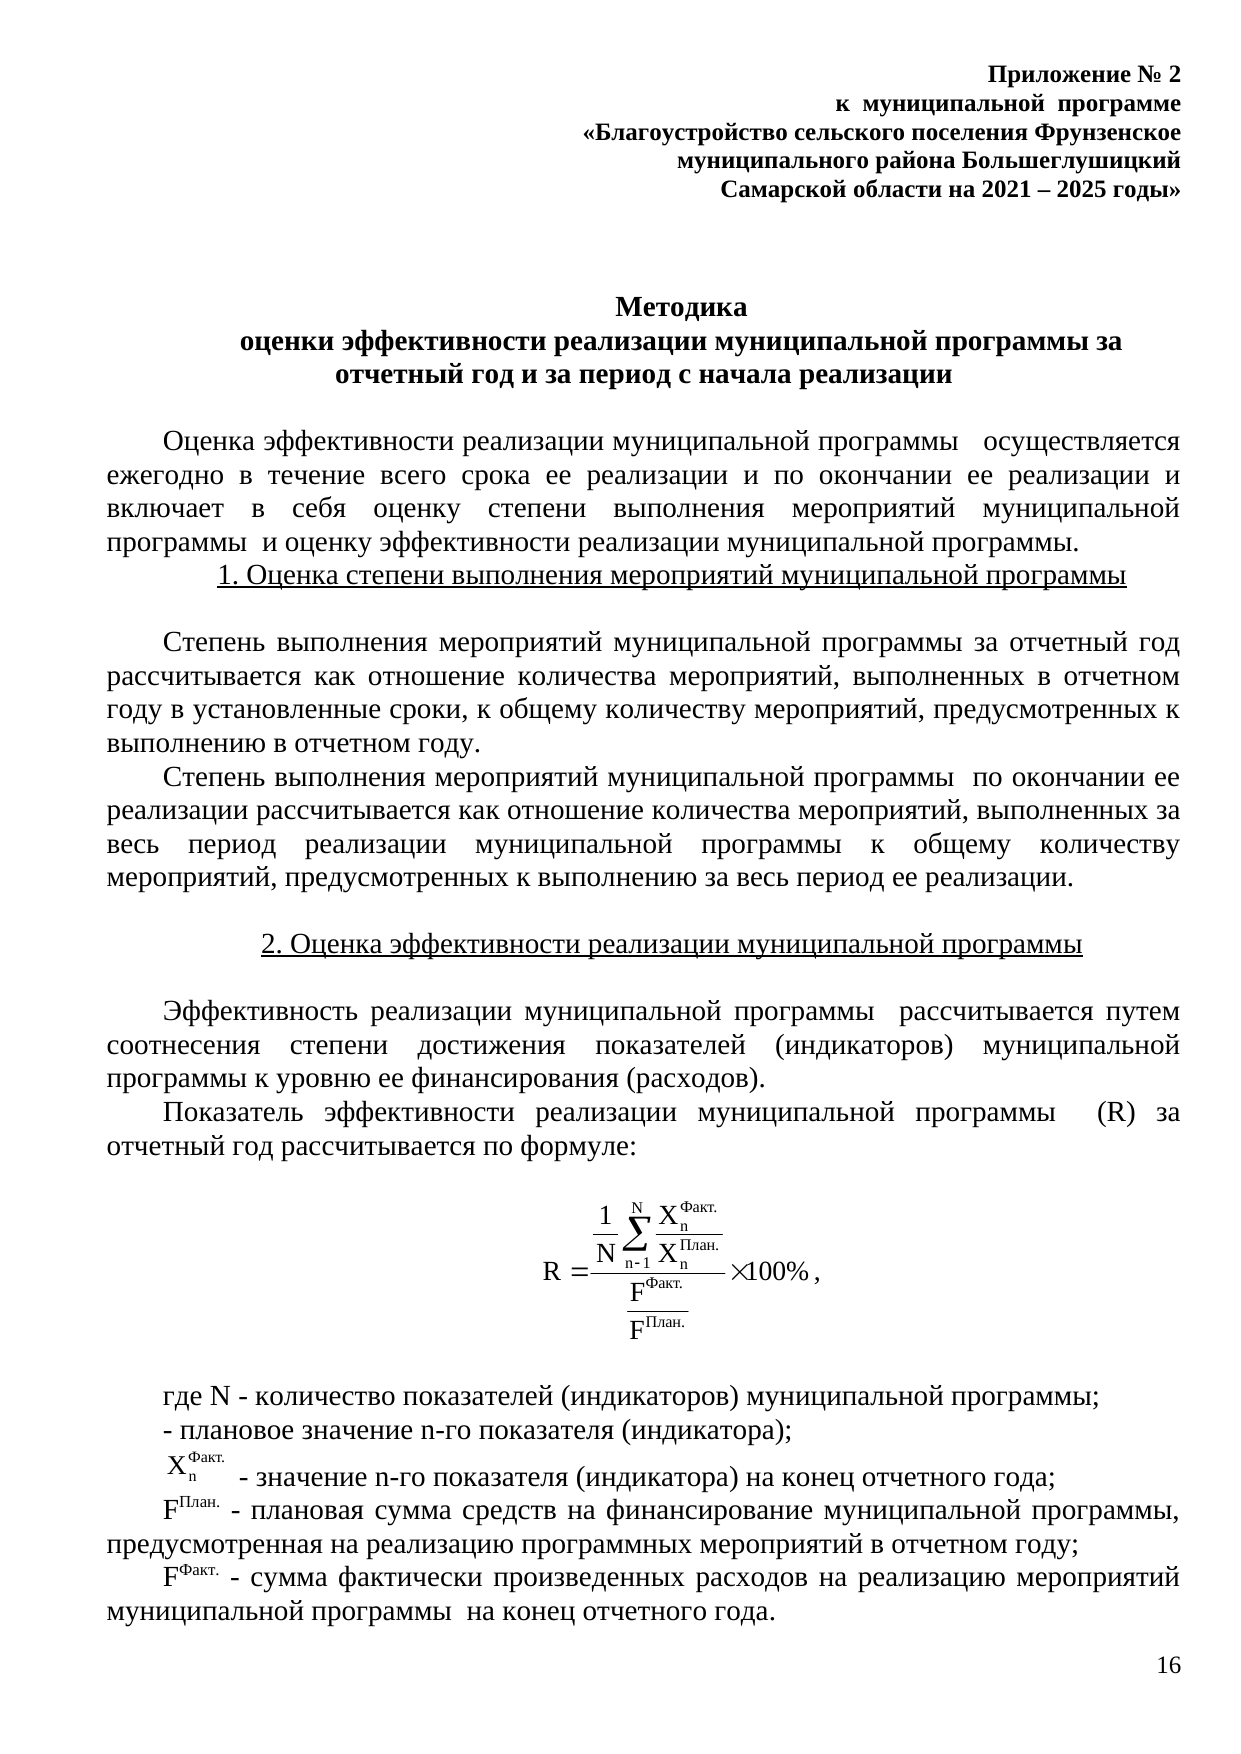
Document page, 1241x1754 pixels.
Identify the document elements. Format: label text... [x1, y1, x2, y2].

text Самарской области на 2021 – 2025 годы» [106, 174, 1181, 203]
text муниципального района Большеглушицкий [106, 145, 1181, 174]
text Приложение № 2 [106, 59, 1181, 88]
text Методика [106, 289, 1181, 323]
text 1. Оценка степени выполнения мероприятий муниципальной программы [106, 557, 1181, 591]
text Показатель эффективности реализации муниципальной программы (R) за отчетный год рассчитывается по формуле: [106, 1094, 1181, 1161]
text Степень выполнения мероприятий муниципальной программы по окончании ее реализации рассчитывается как отношение количества мероприятий, выполненных за весь период реализации муниципальной программы к общему количеству мероприятий, предусмотренных к выполнению за весь период ее реализации. [106, 759, 1181, 893]
text FПлан. - плановая сумма средств на финансирование муниципальной программы, предусмотренная на реализацию программных мероприятий в отчетном году; [106, 1492, 1181, 1559]
text - значение n-го показателя (индикатора) на конец отчетного года; [106, 1445, 1181, 1492]
text Оценка эффективности реализации муниципальной программы осуществляется ежегодно в течение всего срока ее реализации и по окончании ее реализации и включает в себя оценку степени выполнения мероприятий муниципальной программы и оценку эффективности реализации муниципальной программы. [106, 423, 1181, 557]
text к муниципальной программе [106, 88, 1181, 117]
text «Благоустройство сельского поселения Фрунзенское [106, 117, 1181, 145]
text FФакт. - сумма фактически произведенных расходов на реализацию мероприятий муниципальной программы на конец отчетного года. [106, 1559, 1181, 1626]
text - плановое значение n-го показателя (индикатора); [106, 1412, 1181, 1445]
text оценки эффективности реализации муниципальной программы за отчетный год и за период с начала реализации [106, 323, 1181, 390]
text Эффективность реализации муниципальной программы рассчитывается путем соотнесения степени достижения показателей (индикаторов) муниципальной программы к уровню ее финансирования (расходов). [106, 993, 1181, 1094]
text где N - количество показателей (индикаторов) муниципальной программы; [106, 1378, 1181, 1412]
text 2. Оценка эффективности реализации муниципальной программы [106, 926, 1181, 960]
text Степень выполнения мероприятий муниципальной программы за отчетный год рассчитывается как отношение количества мероприятий, выполненных в отчетном году в установленные сроки, к общему количеству мероприятий, предусмотренных к выполнению в отчетном году. [106, 624, 1181, 759]
